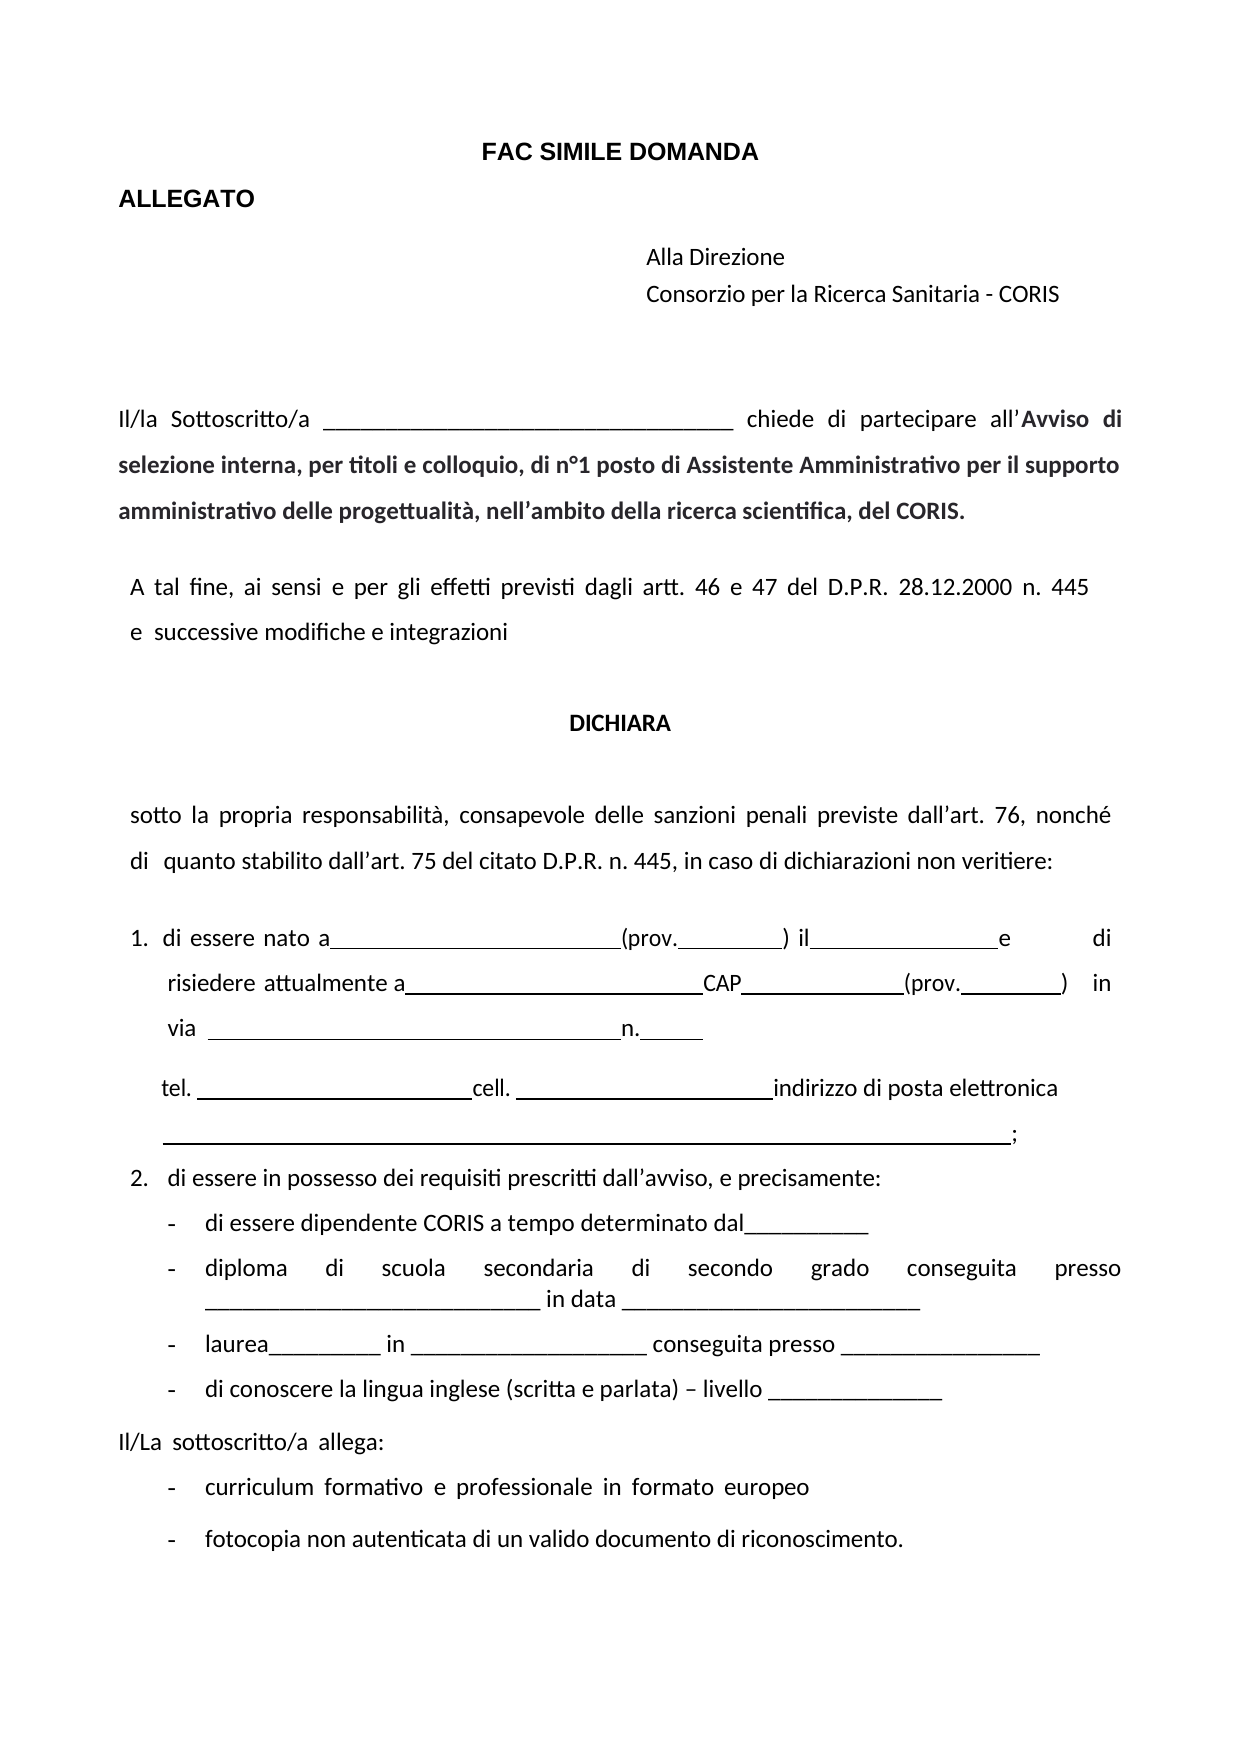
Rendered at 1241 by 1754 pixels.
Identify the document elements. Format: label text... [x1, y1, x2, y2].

text sotto la propria responsabilità, consapevole delle sanzioni penali previste dall’art. 76, nonché di quanto stabilito dall’art. 75 del citato D.P.R. n. 445, in caso di dichiarazioni non veritiere: [130, 799, 1111, 875]
list di essere in possesso dei requisiti prescritti dall’avviso, e precisamente: [130, 1162, 1122, 1193]
list fotocopia non autenticata di un valido documento di riconoscimento. [167, 1523, 1122, 1554]
list di essere nato a (prov. ) il e di risiedere attualmente a CAP (prov. ) in via n. [130, 922, 1111, 1043]
text tel. cell. indirizzo di posta elettronica [161, 1072, 1122, 1103]
subtitle ALLEGATO [118, 184, 1122, 213]
list di conoscere la lingua inglese (scritta e parlata) – livello ______________ [167, 1373, 1122, 1403]
text A tal fine, ai sensi e per gli effetti previsti dagli artt. 46 e 47 del D.P.R. 28.12.2000 n. 445 e successive modifiche e integrazioni [130, 571, 1111, 647]
text DICHIARA [118, 707, 1122, 738]
text Il/la Sottoscritto/a _________________________________ chiede di partecipare all’Avviso di selezione interna, per titoli e colloquio, di n°1 posto di Assistente Amministrativo per il supporto amministrativo delle progettualità, nell’ambito della ricerca scientifica, del CORIS. [118, 403, 1122, 525]
list laurea_________ in ___________________ conseguita presso ________________ [167, 1328, 1122, 1358]
text ; [162, 1117, 1122, 1148]
subtitle FAC SIMILE DOMANDA [118, 137, 1122, 166]
text Alla Direzione [646, 242, 1122, 272]
list curriculum formativo e professionale in formato europeo [167, 1471, 1104, 1502]
text Consorzio per la Ricerca Sanitaria - CORIS [646, 278, 1122, 309]
list di essere dipendente CORIS a tempo determinato dal__________ [167, 1207, 1122, 1238]
list diploma di scuola secondaria di secondo grado conseguita presso ___________________________ in data ________________________ [167, 1252, 1122, 1313]
text Il/La sottoscritto/a allega: [118, 1426, 1104, 1456]
